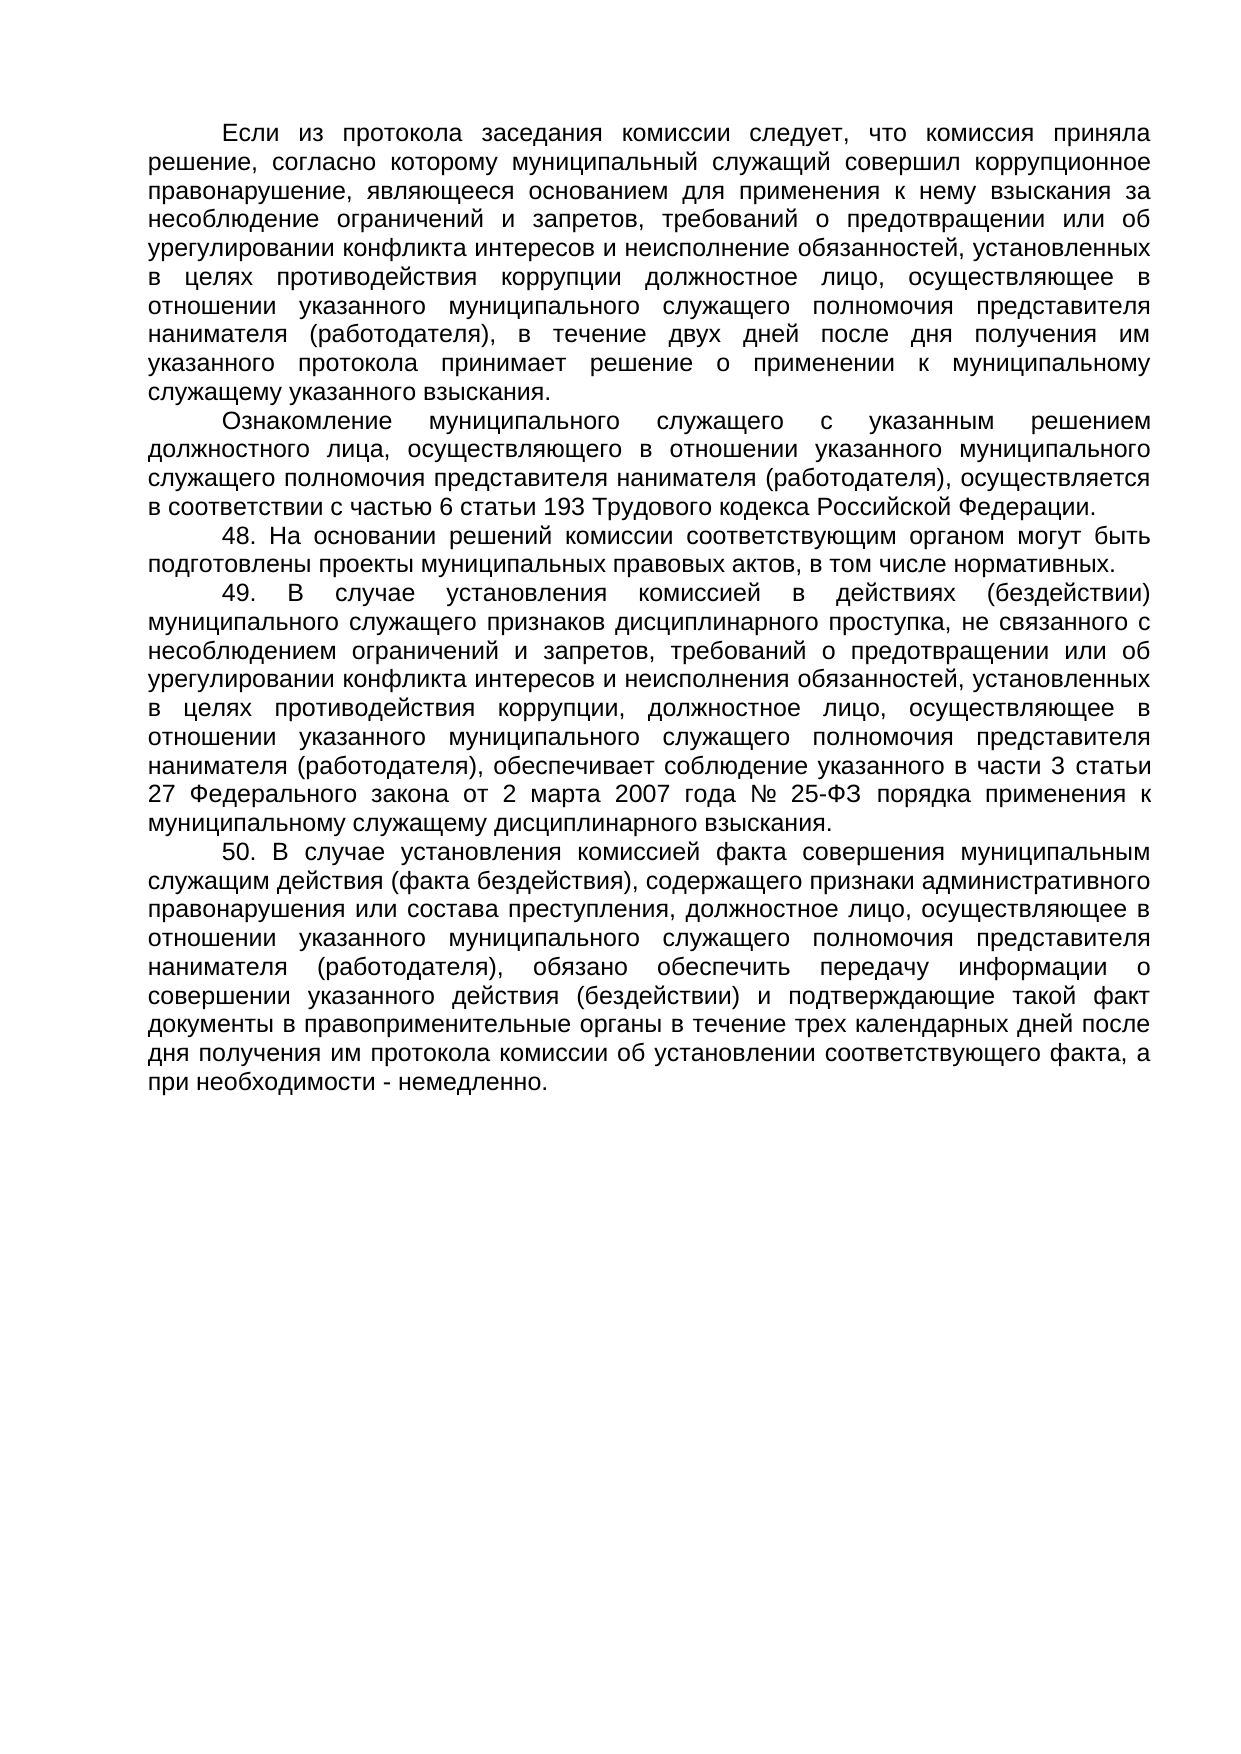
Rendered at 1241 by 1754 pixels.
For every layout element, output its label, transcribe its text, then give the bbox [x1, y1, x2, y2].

text 50. В случае установления комиссией факта совершения муниципальным служащим действия (факта бездействия), содержащего признаки административного правонарушения или состава преступления, должностное лицо, осуществляющее в отношении указанного муниципального служащего полномочия представителя нанимателя (работодателя), обязано обеспечить передачу информации о совершении указанного действия (бездействии) и подтверждающие такой факт документы в правоприменительные органы в течение трех календарных дней после дня получения им протокола комиссии об установлении соответствующего факта, а при необходимости - немедленно. [148, 837, 1152, 1096]
text 49. В случае установления комиссией в действиях (бездействии) муниципального служащего признаков дисциплинарного проступка, не связанного с несоблюдением ограничений и запретов, требований о предотвращении или об урегулировании конфликта интересов и неисполнения обязанностей, установленных в целях противодействия коррупции, должностное лицо, осуществляющее в отношении указанного муниципального служащего полномочия представителя нанимателя (работодателя), обеспечивает соблюдение указанного в части 3 статьи 27 Федерального закона от 2 марта 2007 года № 25-ФЗ порядка применения к муниципальному служащему дисциплинарного взыскания. [148, 578, 1152, 837]
text 48. На основании решений комиссии соответствующим органом могут быть подготовлены проекты муниципальных правовых актов, в том числе нормативных. [148, 521, 1152, 578]
text Ознакомление муниципального служащего с указанным решением должностного лица, осуществляющего в отношении указанного муниципального служащего полномочия представителя нанимателя (работодателя), осуществляется в соответствии с частью 6 статьи 193 Трудового кодекса Российской Федерации. [148, 406, 1152, 521]
text Если из протокола заседания комиссии следует, что комиссия приняла решение, согласно которому муниципальный служащий совершил коррупционное правонарушение, являющееся основанием для применения к нему взыскания за несоблюдение ограничений и запретов, требований о предотвращении или об урегулировании конфликта интересов и неисполнение обязанностей, установленных в целях противодействия коррупции должностное лицо, осуществляющее в отношении указанного муниципального служащего полномочия представителя нанимателя (работодателя), в течение двух дней после дня получения им указанного протокола принимает решение о применении к муниципальному служащему указанного взыскания. [148, 118, 1152, 406]
